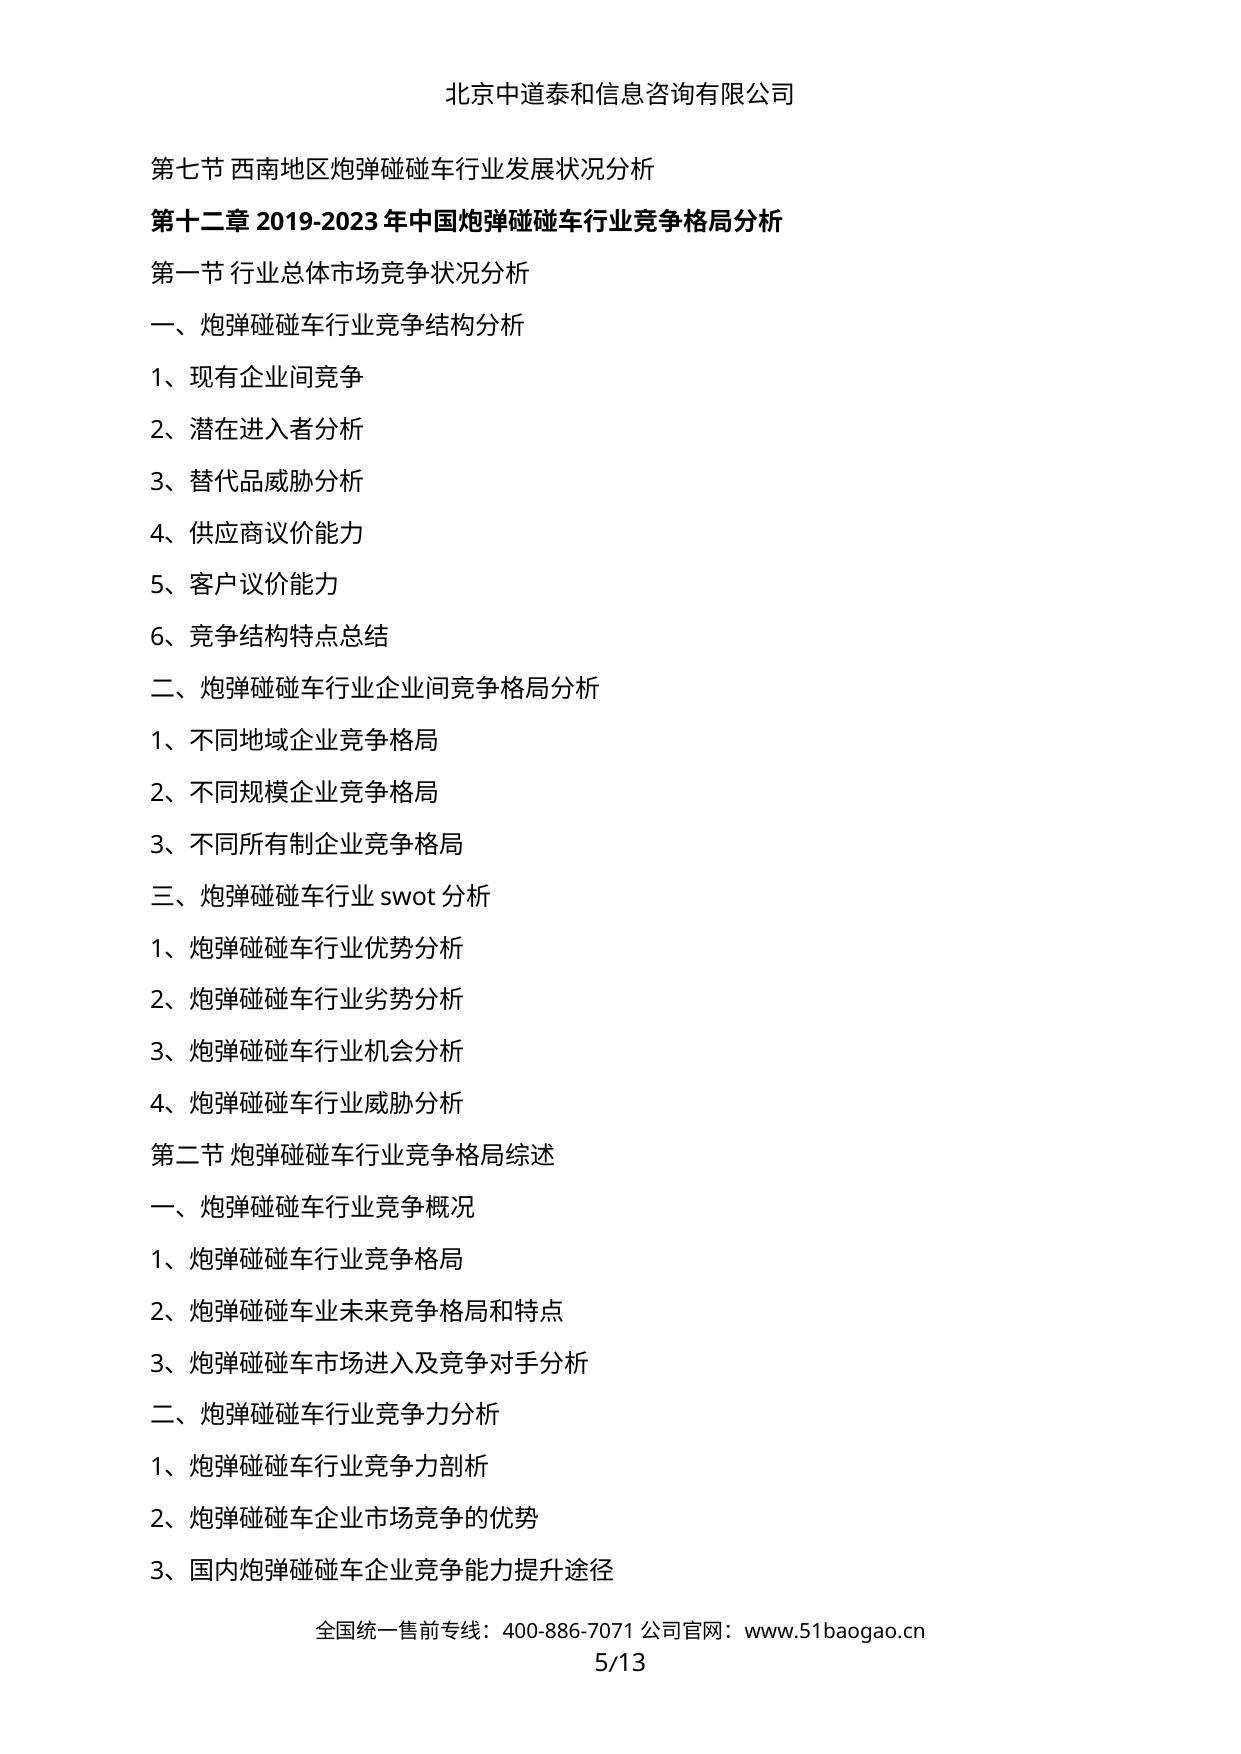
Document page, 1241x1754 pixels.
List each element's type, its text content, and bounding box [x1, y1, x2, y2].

text 2、不同规模企业竞争格局 [150, 772, 1090, 809]
text 3、炮弹碰碰车行业机会分析 [150, 1032, 1090, 1068]
text 第一节 行业总体市场竞争状况分析 [150, 254, 1090, 290]
text 第十二章 2019-2023年中国炮弹碰碰车行业竞争格局分析 [150, 202, 1090, 238]
text 1、现有企业间竞争 [150, 357, 1090, 394]
text 2、炮弹碰碰车业未来竞争格局和特点 [150, 1291, 1090, 1327]
text 3、不同所有制企业竞争格局 [150, 824, 1090, 861]
text 2、潜在进入者分析 [150, 409, 1090, 446]
text 1、炮弹碰碰车行业优势分析 [150, 928, 1090, 964]
text 一、炮弹碰碰车行业竞争概况 [150, 1187, 1090, 1224]
text 三、炮弹碰碰车行业swot分析 [150, 876, 1090, 912]
text 4、供应商议价能力 [150, 513, 1090, 549]
text 3、替代品威胁分析 [150, 461, 1090, 497]
text 二、炮弹碰碰车行业竞争力分析 [150, 1395, 1090, 1431]
text 二、炮弹碰碰车行业企业间竞争格局分析 [150, 669, 1090, 705]
text 2、炮弹碰碰车企业市场竞争的优势 [150, 1499, 1090, 1535]
text 一、炮弹碰碰车行业竞争结构分析 [150, 306, 1090, 342]
text 3、炮弹碰碰车市场进入及竞争对手分析 [150, 1343, 1090, 1379]
text 第七节 西南地区炮弹碰碰车行业发展状况分析 [150, 150, 1090, 186]
text 4、炮弹碰碰车行业威胁分析 [150, 1084, 1090, 1120]
text 1、炮弹碰碰车行业竞争格局 [150, 1239, 1090, 1276]
text 1、炮弹碰碰车行业竞争力剖析 [150, 1447, 1090, 1483]
text 2、炮弹碰碰车行业劣势分析 [150, 980, 1090, 1016]
text 第二节 炮弹碰碰车行业竞争格局综述 [150, 1136, 1090, 1172]
text 1、不同地域企业竞争格局 [150, 721, 1090, 757]
text 5、客户议价能力 [150, 565, 1090, 601]
text 3、国内炮弹碰碰车企业竞争能力提升途径 [150, 1551, 1090, 1587]
text 6、竞争结构特点总结 [150, 617, 1090, 653]
